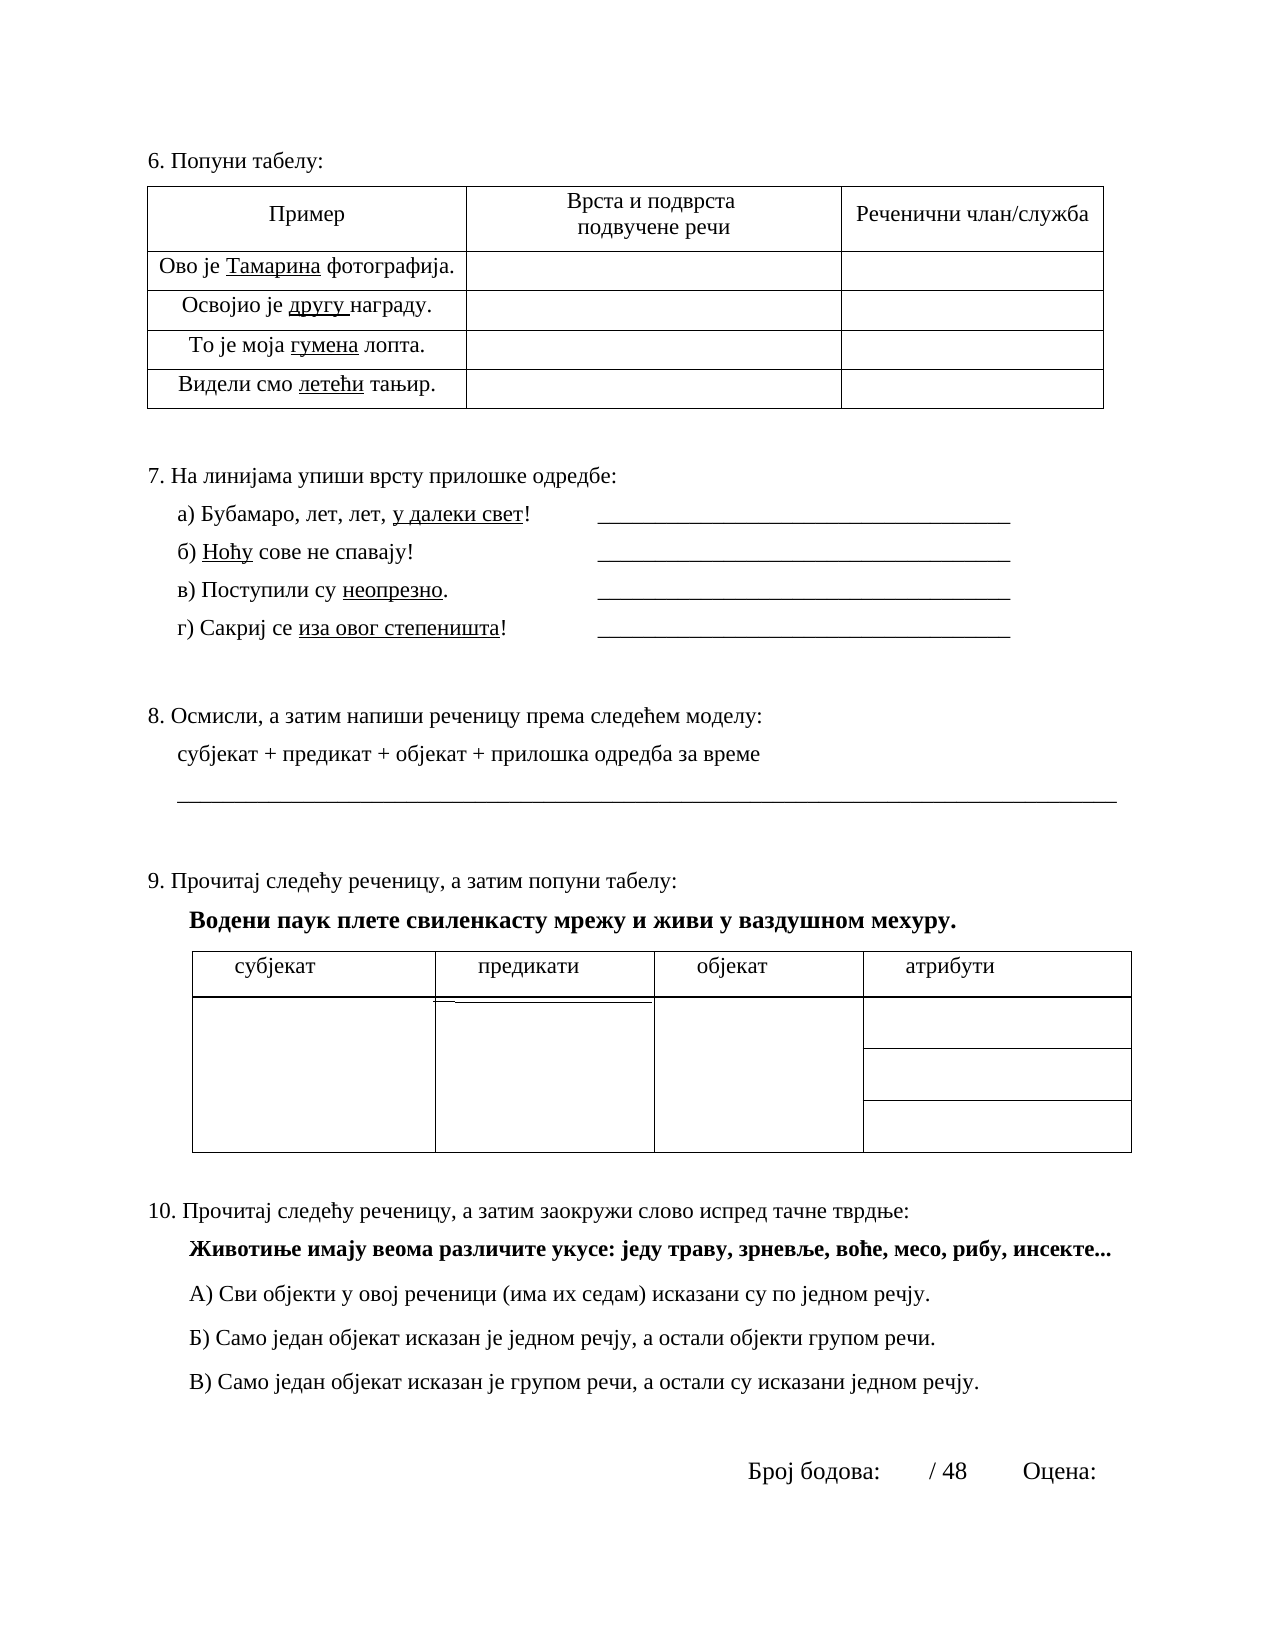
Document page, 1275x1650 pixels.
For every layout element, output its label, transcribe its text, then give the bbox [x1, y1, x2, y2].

table_header субјекат [193, 952, 435, 996]
text 6. Попуни табелу: [148, 148, 1127, 174]
table_cell [655, 998, 863, 1152]
table_cell [842, 291, 1103, 329]
text В) Само један објекат исказан је групом речи, а остали су исказани једном речју. [189, 1368, 1127, 1394]
text 8. Осмисли, а затим напиши реченицу према следећем моделу: [148, 702, 1127, 729]
text субјекат + предикат + објекат + прилошка одредба за време [177, 740, 1127, 767]
table_cell [467, 370, 841, 408]
table_cell [467, 291, 841, 329]
table_cell Видели смо летећи тањир. [148, 370, 466, 408]
text Животиње имају веома различите укусе: једу траву, зрневље, воће, месо, рибу, инсекте... [189, 1236, 1127, 1262]
table_cell [467, 331, 841, 369]
table_cell [864, 998, 1131, 1048]
table_header предикати [436, 952, 654, 996]
table_header објекат [655, 952, 863, 996]
table_cell То је моја гумена лопта. [148, 331, 466, 369]
table_cell [842, 252, 1103, 290]
text __________________________________________________________________________________ [177, 778, 1127, 805]
text А) Сви објекти у овој реченици (има их седам) исказани су по једном речју. [189, 1279, 1127, 1306]
table_header атрибути [864, 952, 1131, 996]
text б) Ноћу сове не спавају! ____________________________________ [177, 538, 1127, 564]
text Водени паук плете свиленкасту мрежу и живи у ваздушном мехуру. [189, 905, 1127, 933]
table_cell [467, 252, 841, 290]
table_cell [193, 998, 435, 1152]
table_cell Освојио је другу награду. [148, 291, 466, 329]
table_header Реченични члан/служба [842, 187, 1103, 251]
table_cell [864, 1101, 1131, 1152]
text а) Бубамаро, лет, лет, у далеки свет! ____________________________________ [177, 500, 1127, 526]
table_header Врста и подврста подвучене речи [467, 187, 841, 251]
table_cell [842, 331, 1103, 369]
text Б) Само један објекат исказан је једном речју, а остали објекти групом речи. [189, 1324, 1127, 1350]
table_cell [436, 998, 654, 1152]
text 10. Прочитај следећу реченицу, а затим заокружи слово испред тачне тврдње: [148, 1197, 1127, 1224]
text Број бодова: / 48 Оцена: [673, 1456, 1127, 1484]
table_header Пример [148, 187, 466, 251]
table_cell [842, 370, 1103, 408]
text г) Сакриј се иза овог степеништа! ____________________________________ [177, 614, 1127, 641]
table_cell [864, 1049, 1131, 1100]
text 9. Прочитај следећу реченицу, а затим попуни табелу: [148, 867, 1127, 893]
table_cell Ово је Тамарина фотографија. [148, 252, 466, 290]
text 7. На линијама упиши врсту прилошке одредбе: [148, 462, 1127, 488]
text в) Поступили су неопрезно. ____________________________________ [177, 576, 1127, 602]
